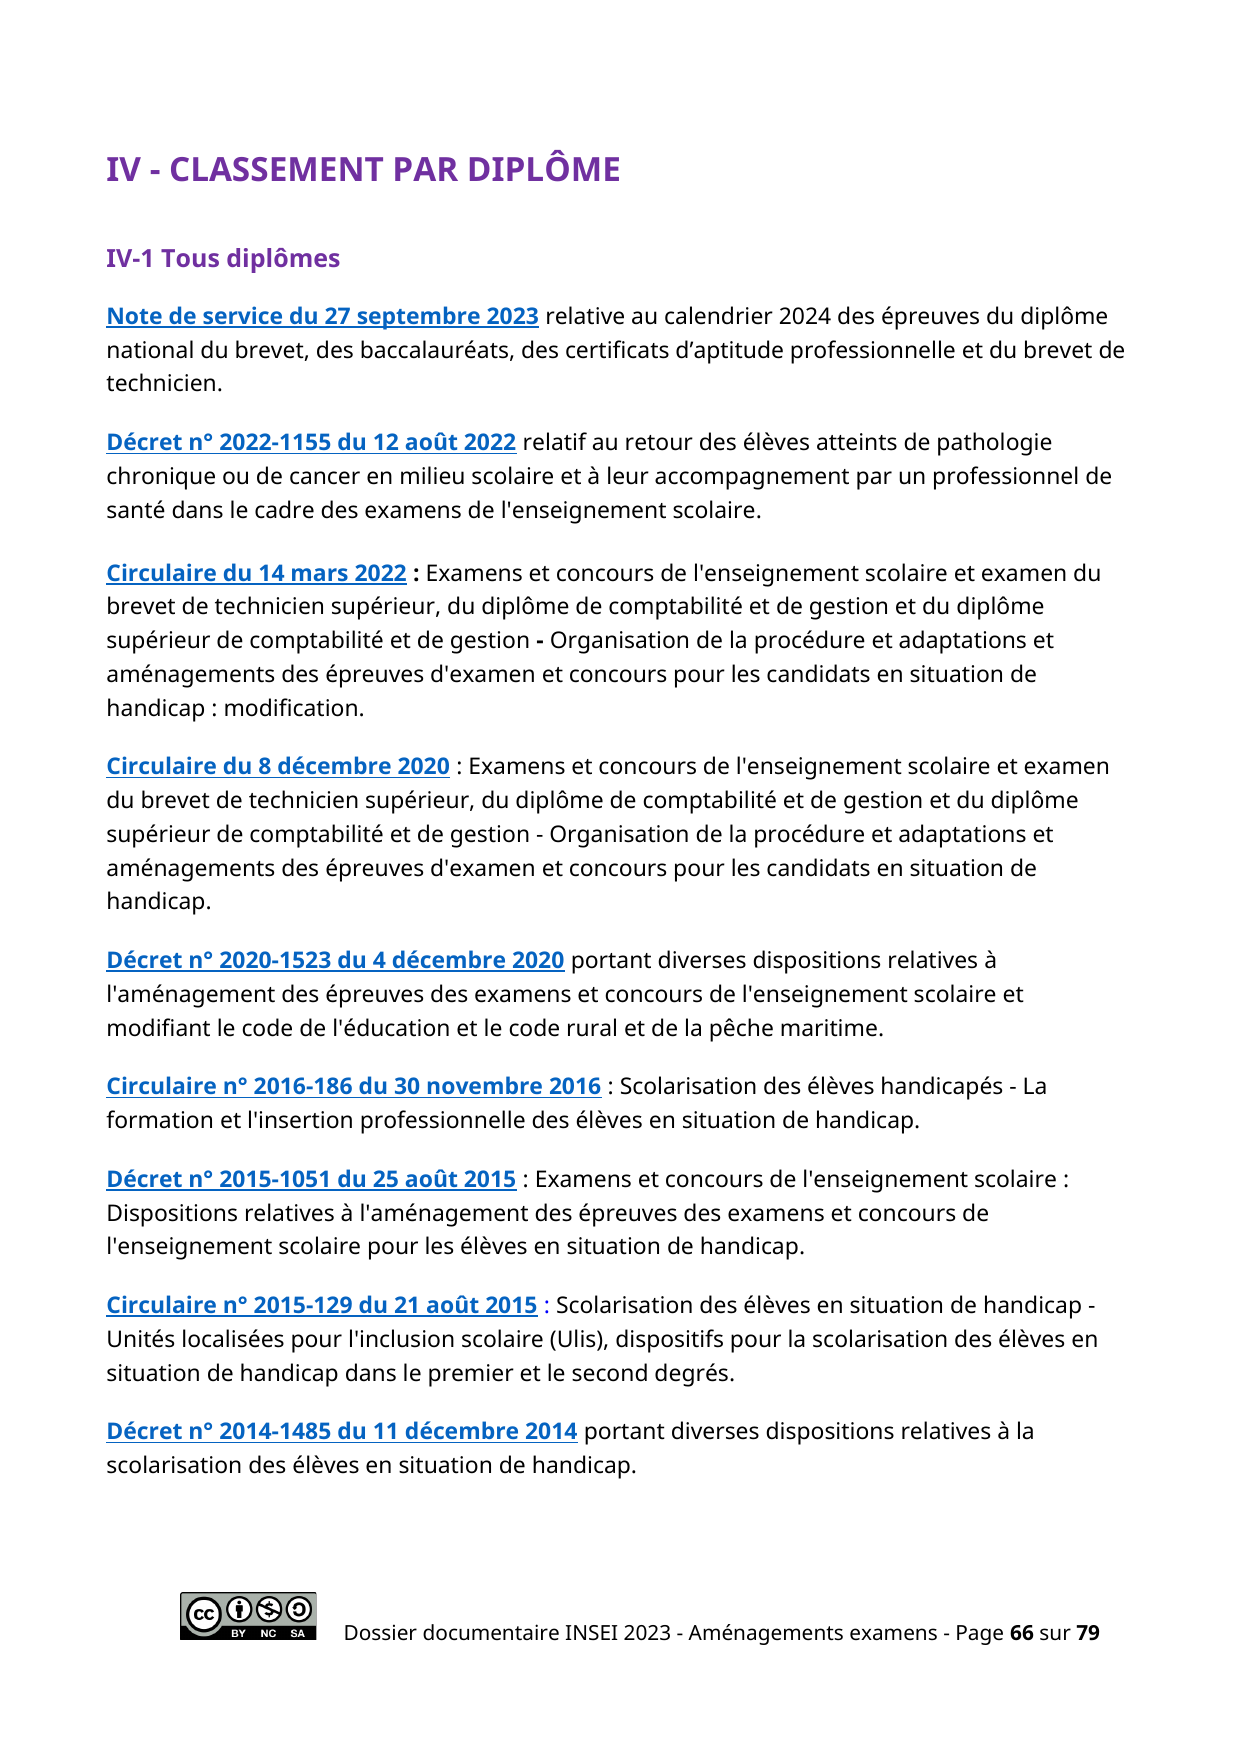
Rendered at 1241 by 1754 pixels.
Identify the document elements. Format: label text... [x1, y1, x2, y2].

text Circulaire n° 2015-129 du 21 août 2015 : Scolarisation des élèves en situation de handicap - Unités localisées pour l'inclusion scolaire (Ulis), dispositifs pour la scolarisation des élèves en situation de handicap dans le premier et le second degrés. [106, 1289, 1134, 1388]
text Note de service du 27 septembre 2023 relative au calendrier 2024 des épreuves du diplôme national du brevet, des baccalauréats, des certificats d’aptitude professionnelle et du brevet de technicien. [106, 300, 1134, 398]
text Décret n° 2022-1155 du 12 août 2022 relatif au retour des élèves atteints de pathologie chronique ou de cancer en milieu scolaire et à leur accompagnement par un professionnel de santé dans le cadre des examens de l'enseignement scolaire. [106, 426, 1134, 525]
subtitle IV-1 Tous diplômes [106, 241, 1134, 275]
picture [180, 1592, 317, 1640]
text Décret n° 2020-1523 du 4 décembre 2020 portant diverses dispositions relatives à l'aménagement des épreuves des examens et concours de l'enseignement scolaire et modifiant le code de l'éducation et le code rural et de la pêche maritime. [106, 944, 1134, 1043]
text Décret n° 2014-1485 du 11 décembre 2014 portant diverses dispositions relatives à la scolarisation des élèves en situation de handicap. [106, 1415, 1134, 1480]
text Circulaire du 14 mars 2022 : Examens et concours de l'enseignement scolaire et examen du brevet de technicien supérieur, du diplôme de comptabilité et de gestion et du diplôme supérieur de comptabilité et de gestion - Organisation de la procédure et adaptations et aménagements des épreuves d'examen et concours pour les candidats en situation de handicap : modification. [106, 556, 1134, 723]
text Décret n° 2015-1051 du 25 août 2015 : Examens et concours de l'enseignement scolaire : Dispositions relatives à l'aménagement des épreuves des examens et concours de l'enseignement scolaire pour les élèves en situation de handicap. [106, 1163, 1134, 1261]
text Circulaire du 8 décembre 2020 : Examens et concours de l'enseignement scolaire et examen du brevet de technicien supérieur, du diplôme de comptabilité et de gestion et du diplôme supérieur de comptabilité et de gestion - Organisation de la procédure et adaptations et aménagements des épreuves d'examen et concours pour les candidats en situation de handicap. [106, 750, 1134, 916]
text Circulaire n° 2016-186 du 30 novembre 2016 : Scolarisation des élèves handicapés - La formation et l'insertion professionnelle des élèves en situation de handicap. [106, 1070, 1134, 1135]
subtitle IV - CLASSEMENT PAR DIPLÔME [106, 145, 1134, 191]
